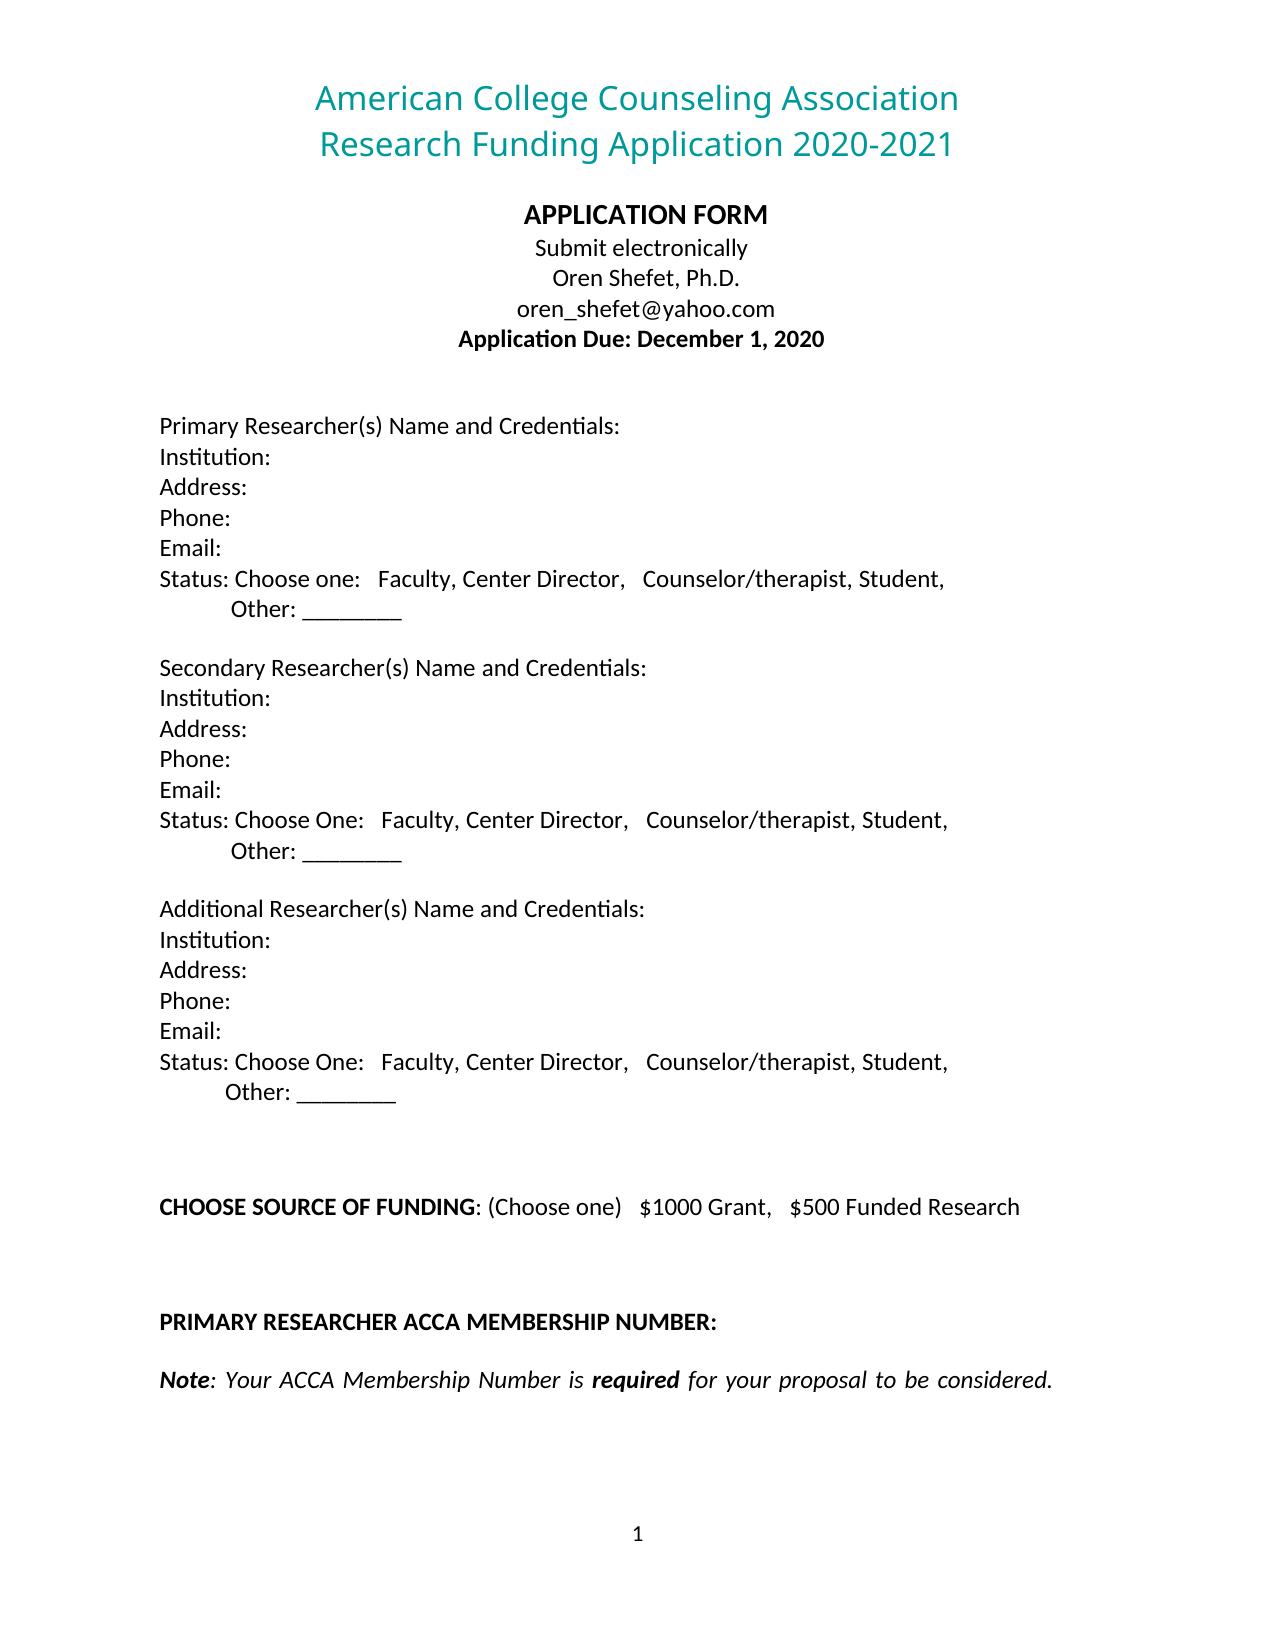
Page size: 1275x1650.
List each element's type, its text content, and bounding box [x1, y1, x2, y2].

text Address: [159, 471, 1130, 502]
text Phone: [159, 502, 1130, 532]
text Application Due: December 1, 2020 [375, 323, 834, 354]
text Address: [159, 713, 1130, 743]
text Other: ________ [159, 1077, 1130, 1107]
text Phone: [159, 743, 1130, 774]
text Submit electronically [150, 232, 941, 262]
text Institution: [159, 441, 1130, 471]
text Primary Researcher(s) Name and Credentials: [159, 410, 1130, 441]
text Secondary Researcher(s) Name and Credentials: [159, 652, 1130, 682]
text Other: ________ [159, 593, 1130, 624]
text Status: Choose One: Faculty, Center Director, Counselor/therapist, Student, [159, 1046, 1130, 1077]
text Email: [159, 532, 1130, 563]
text Note: Your ACCA Membership Number is required for your proposal to be considered. [159, 1364, 1125, 1395]
text APPLICATION FORM [352, 196, 941, 232]
text oren_shefet@yahoo.com [352, 293, 941, 323]
text Email: [159, 1016, 1130, 1046]
text Phone: [159, 985, 1130, 1016]
text Additional Researcher(s) Name and Credentials: [159, 893, 1130, 924]
text Other: ________ [159, 835, 1130, 865]
text CHOOSE SOURCE OF FUNDING: (Choose one) $1000 Grant, $500 Funded Research [159, 1191, 1125, 1222]
text Status: Choose one: Faculty, Center Director, Counselor/therapist, Student, [159, 563, 1130, 593]
text Email: [159, 774, 1130, 804]
text PRIMARY RESEARCHER ACCA MEMBERSHIP NUMBER: [159, 1306, 1125, 1336]
text Institution: [159, 924, 1130, 954]
text Address: [159, 954, 1130, 985]
text Status: Choose One: Faculty, Center Director, Counselor/therapist, Student, [159, 804, 1130, 835]
text Oren Shefet, Ph.D. [352, 262, 941, 293]
text Institution: [159, 682, 1130, 713]
